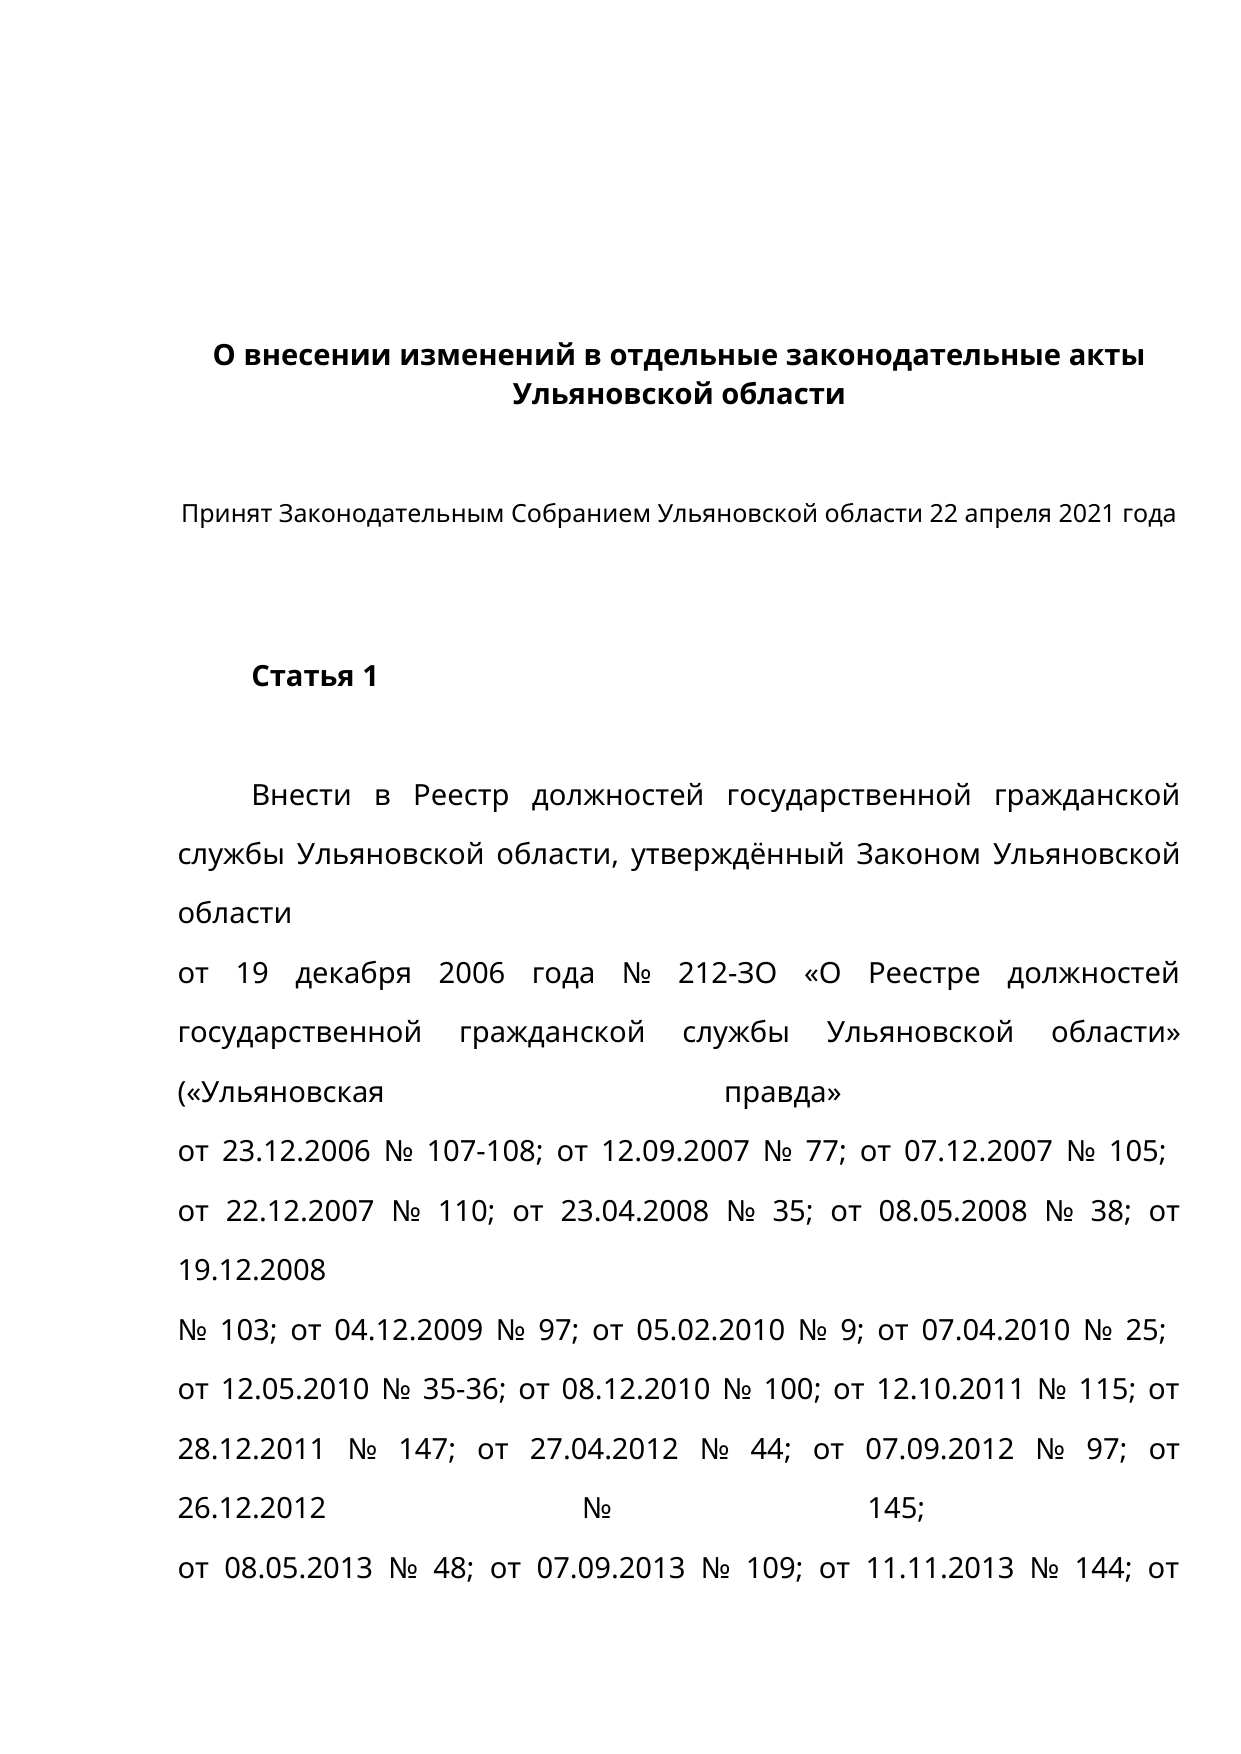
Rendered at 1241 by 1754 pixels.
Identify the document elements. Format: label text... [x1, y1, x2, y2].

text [177, 774, 1181, 1587]
title Статья 1 [177, 655, 1181, 694]
title Ульяновской области [177, 373, 1181, 412]
text Принят Законодательным Собранием Ульяновской области 22 апреля 2021 года [177, 496, 1181, 530]
title О внесении изменений в отдельные законодательные акты [177, 335, 1181, 373]
